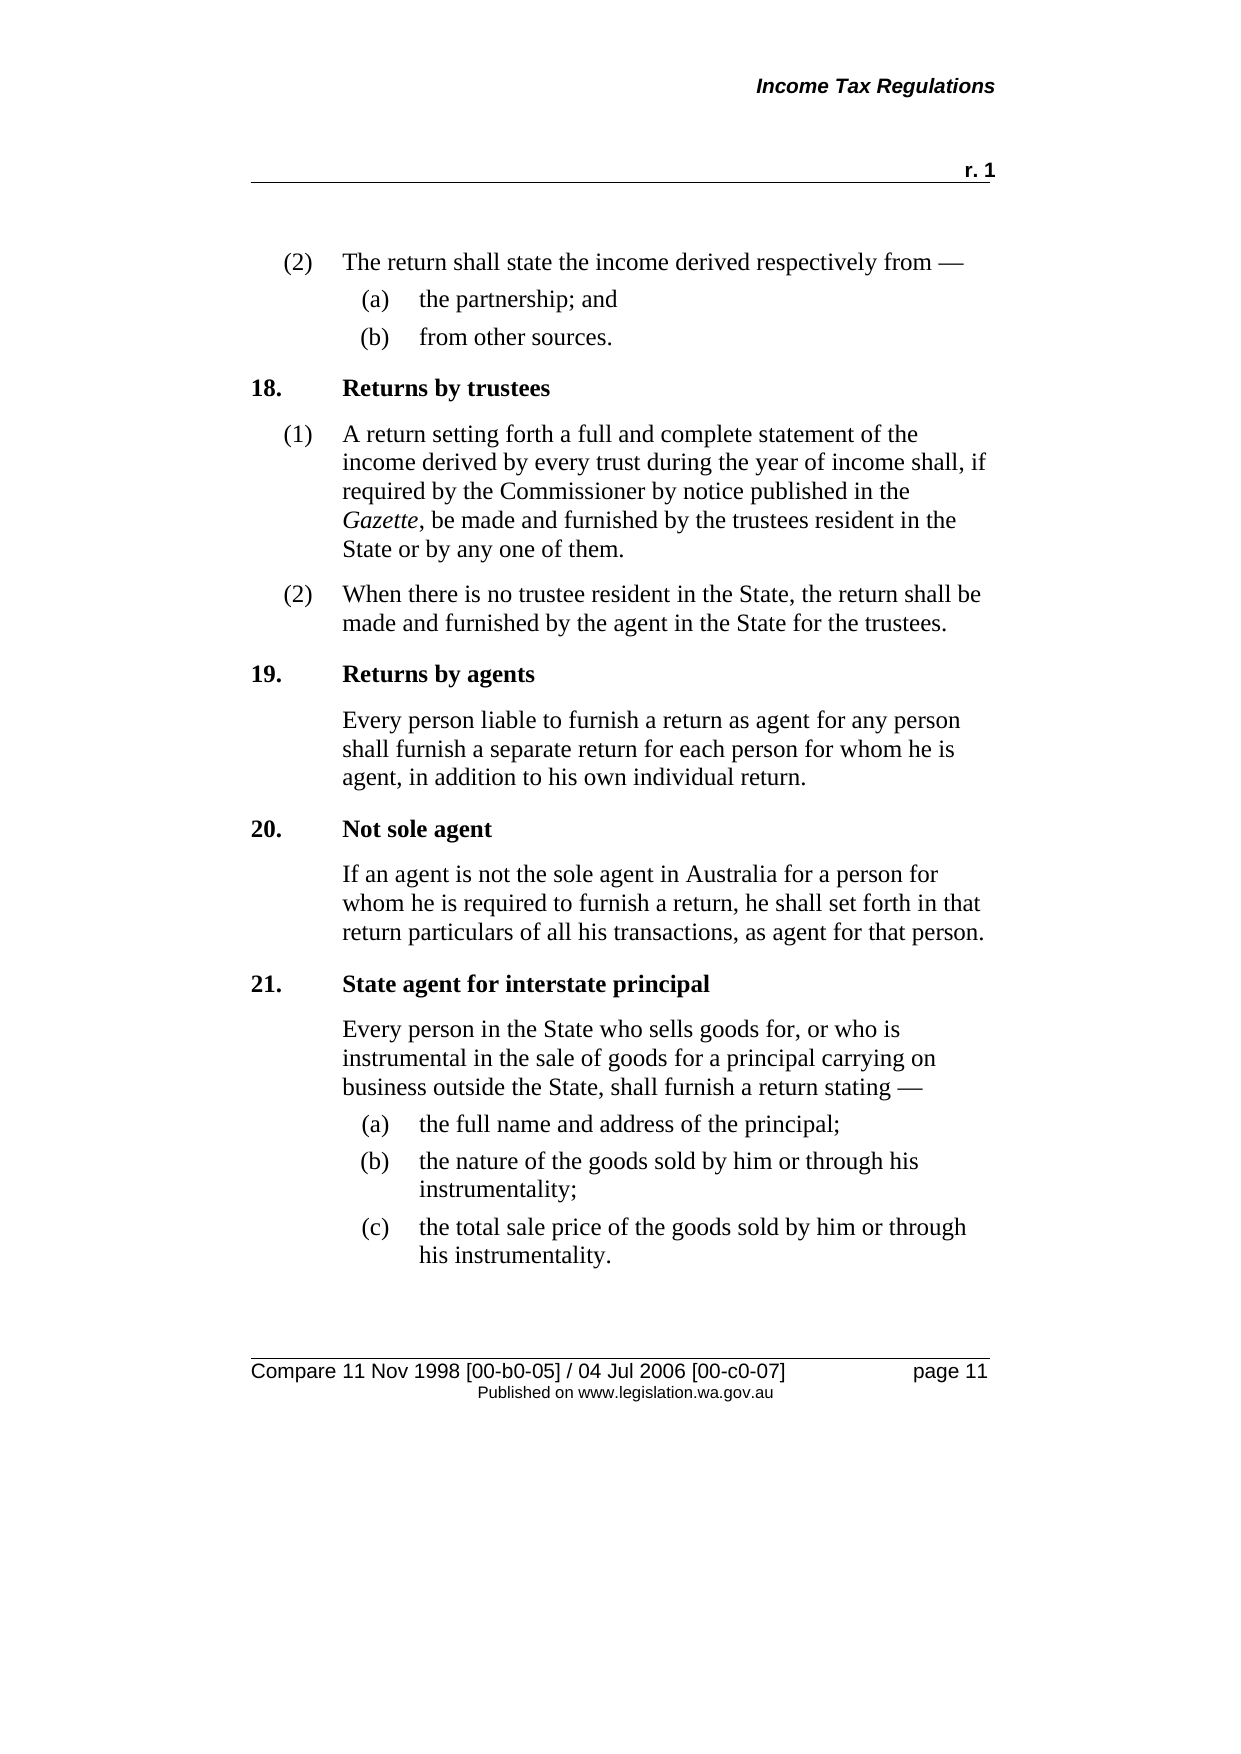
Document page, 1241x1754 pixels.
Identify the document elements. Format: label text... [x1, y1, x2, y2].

subtitle 21. State agent for interstate principal [251, 969, 990, 997]
text (a) the partnership; and [251, 284, 990, 313]
text (2) When there is no trustee resident in the State, the return shall be made and furnished by the agent in the State for the trustees. [251, 579, 990, 637]
text If an agent is not the sole agent in Australia for a person for whom he is required to furnish a return, he shall set forth in that return particulars of all his transactions, as agent for that person. [251, 859, 990, 946]
text Every person in the State who sells goods for, or who is instrumental in the sale of goods for a principal carrying on business outside the State, shall furnish a return stating — [251, 1014, 990, 1100]
text (b) the nature of the goods sold by him or through his instrumentality; [251, 1146, 990, 1203]
subtitle 19. Returns by agents [251, 659, 990, 688]
text (2) The return shall state the income derived respectively from — [251, 247, 990, 276]
text Every person liable to furnish a return as agent for any person shall furnish a separate return for each person for whom he is agent, in addition to his own individual return. [251, 705, 990, 791]
text (b) from other sources. [251, 322, 990, 350]
subtitle 18. Returns by trustees [251, 373, 990, 402]
text (c) the total sale price of the goods sold by him or through his instrumentality. [251, 1212, 990, 1269]
subtitle 20. Not sole agent [251, 814, 990, 843]
text (a) the full name and address of the principal; [251, 1109, 990, 1137]
text (1) A return setting forth a full and complete statement of the income derived by every trust during the year of income shall, if required by the Commissioner by notice published in the Gazette, be made and furnished by the trustees resident in the State or by any one of them. [251, 419, 990, 562]
